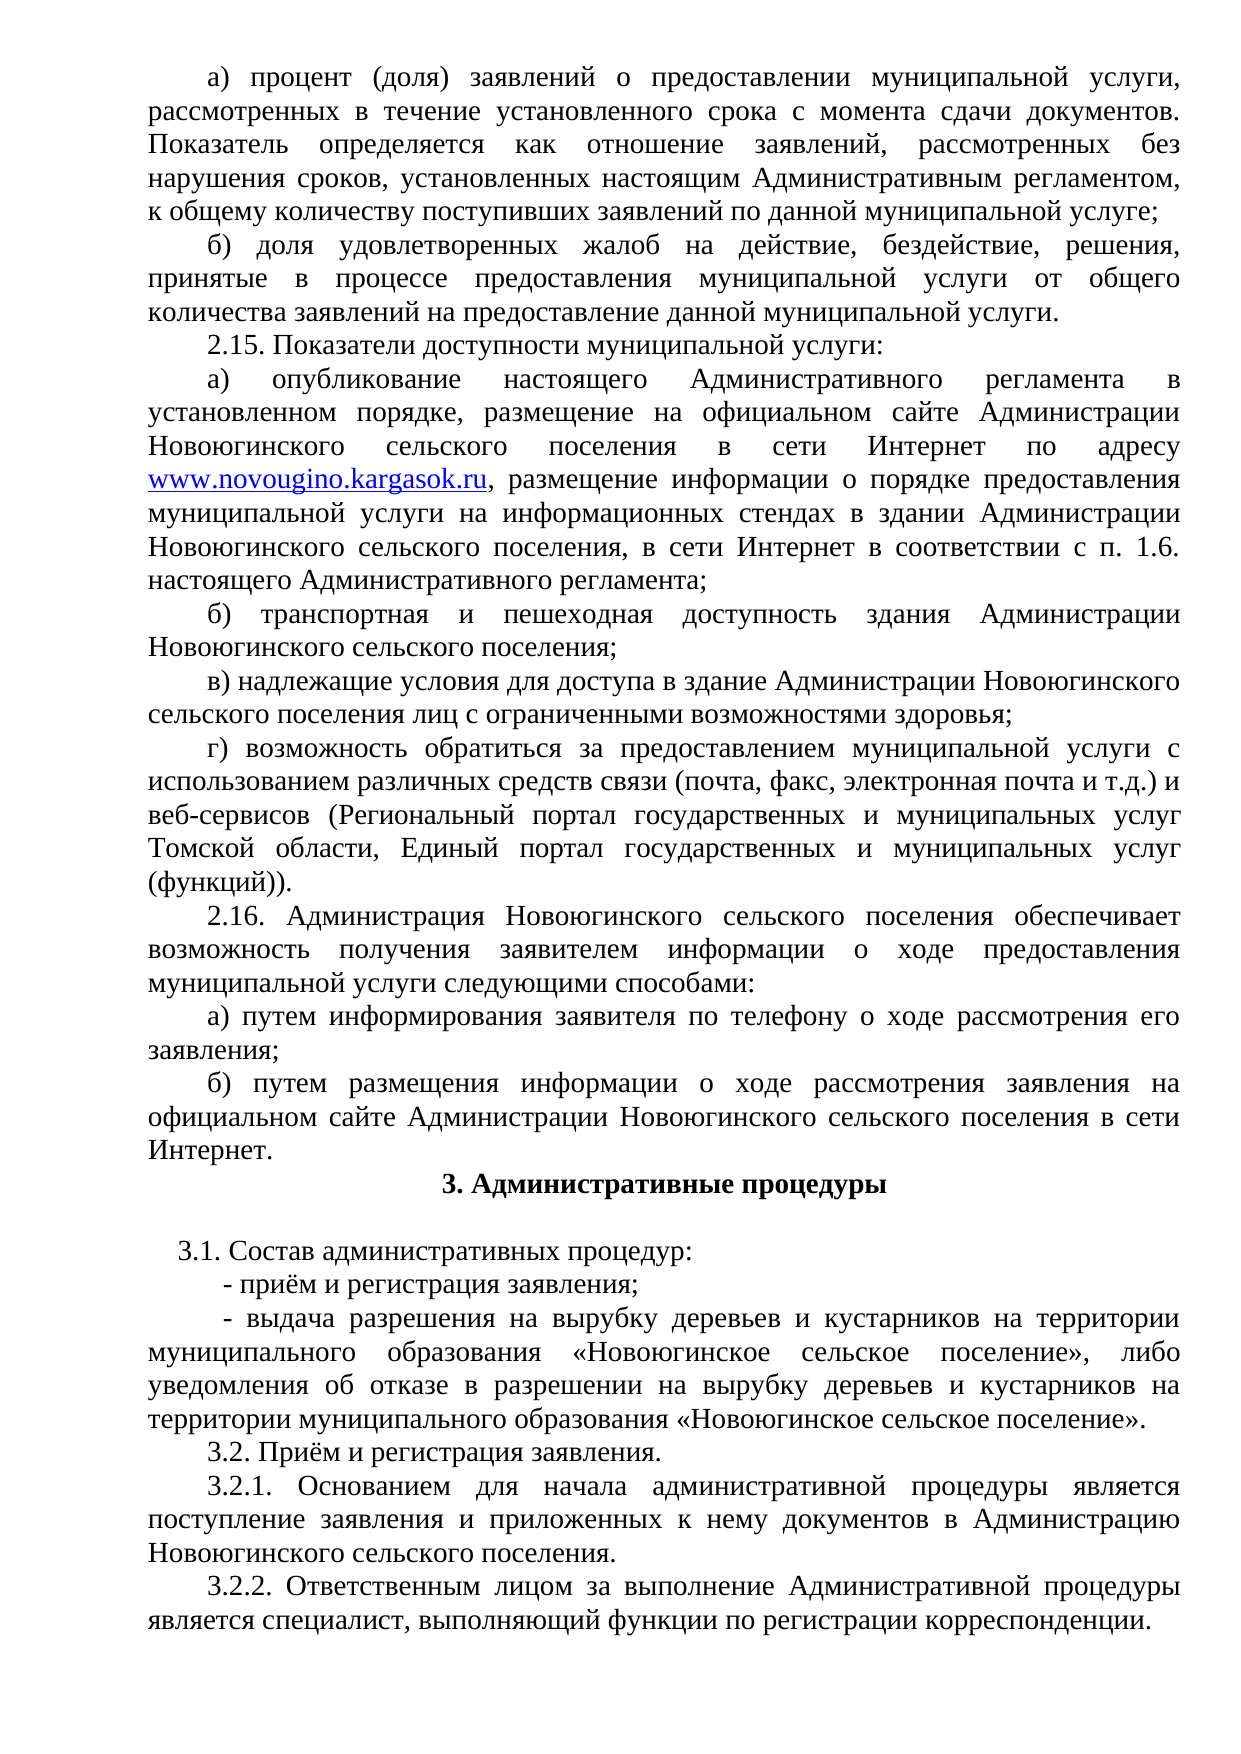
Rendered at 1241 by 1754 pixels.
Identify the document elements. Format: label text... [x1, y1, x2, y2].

text б) транспортная и пешеходная доступность здания Администрации Новоюгинского сельского поселения; [148, 596, 1181, 663]
text 3.1. Состав административных процедур: [148, 1233, 1181, 1267]
text 2.16. Администрация Новоюгинского сельского поселения обеспечивает возможность получения заявителем информации о ходе предоставления муниципальной услуги следующими способами: [148, 898, 1181, 998]
text в) надлежащие условия для доступа в здание Администрации Новоюгинского сельского поселения лиц с ограниченными возможностями здоровья; [148, 663, 1181, 730]
text г) возможность обратиться за предоставлением муниципальной услуги с использованием различных средств связи (почта, факс, электронная почта и т.д.) и веб-сервисов (Региональный портал государственных и муниципальных услуг Томской области, Единый портал государственных и муниципальных услуг (функций)). [148, 730, 1181, 898]
text а) опубликование настоящего Административного регламента в установленном порядке, размещение на официальном сайте Администрации Новоюгинского сельского поселения в сети Интернет по адресу www.novougino.kargasok.ru, размещение информации о порядке предоставления муниципальной услуги на информационных стендах в здании Администрации Новоюгинского сельского поселения, в сети Интернет в соответствии с п. 1.6. настоящего Административного регламента; [148, 361, 1181, 596]
text а) процент (доля) заявлений о предоставлении муниципальной услуги, рассмотренных в течение установленного срока с момента сдачи документов. Показатель определяется как отношение заявлений, рассмотренных без нарушения сроков, установленных настоящим Административным регламентом, к общему количеству поступивших заявлений по данной муниципальной услуге; [148, 59, 1181, 227]
text а) путем информирования заявителя по телефону о ходе рассмотрения его заявления; [148, 998, 1181, 1065]
text б) путем размещения информации о ходе рассмотрения заявления на официальном сайте Администрации Новоюгинского сельского поселения в сети Интернет. [148, 1065, 1181, 1166]
text 2.15. Показатели доступности муниципальной услуги: [148, 327, 1181, 361]
text 3. Административные процедуры [148, 1166, 1181, 1199]
text - приём и регистрация заявления; [148, 1267, 1181, 1300]
text - выдача разрешения на вырубку деревьев и кустарников на территории муниципального образования «Новоюгинское сельское поселение», либо уведомления об отказе в разрешении на вырубку деревьев и кустарников на территории муниципального образования «Новоюгинское сельское поселение». [148, 1300, 1181, 1434]
text 3.2.2. Ответственным лицом за выполнение Административной процедуры является специалист, выполняющий функции по регистрации корреспонденции. [148, 1568, 1181, 1636]
text б) доля удовлетворенных жалоб на действие, бездействие, решения, принятые в процессе предоставления муниципальной услуги от общего количества заявлений на предоставление данной муниципальной услуги. [148, 227, 1181, 327]
text 3.2.1. Основанием для начала административной процедуры является поступление заявления и приложенных к нему документов в Администрацию Новоюгинского сельского поселения. [148, 1468, 1181, 1568]
text 3.2. Приём и регистрация заявления. [148, 1434, 1181, 1468]
